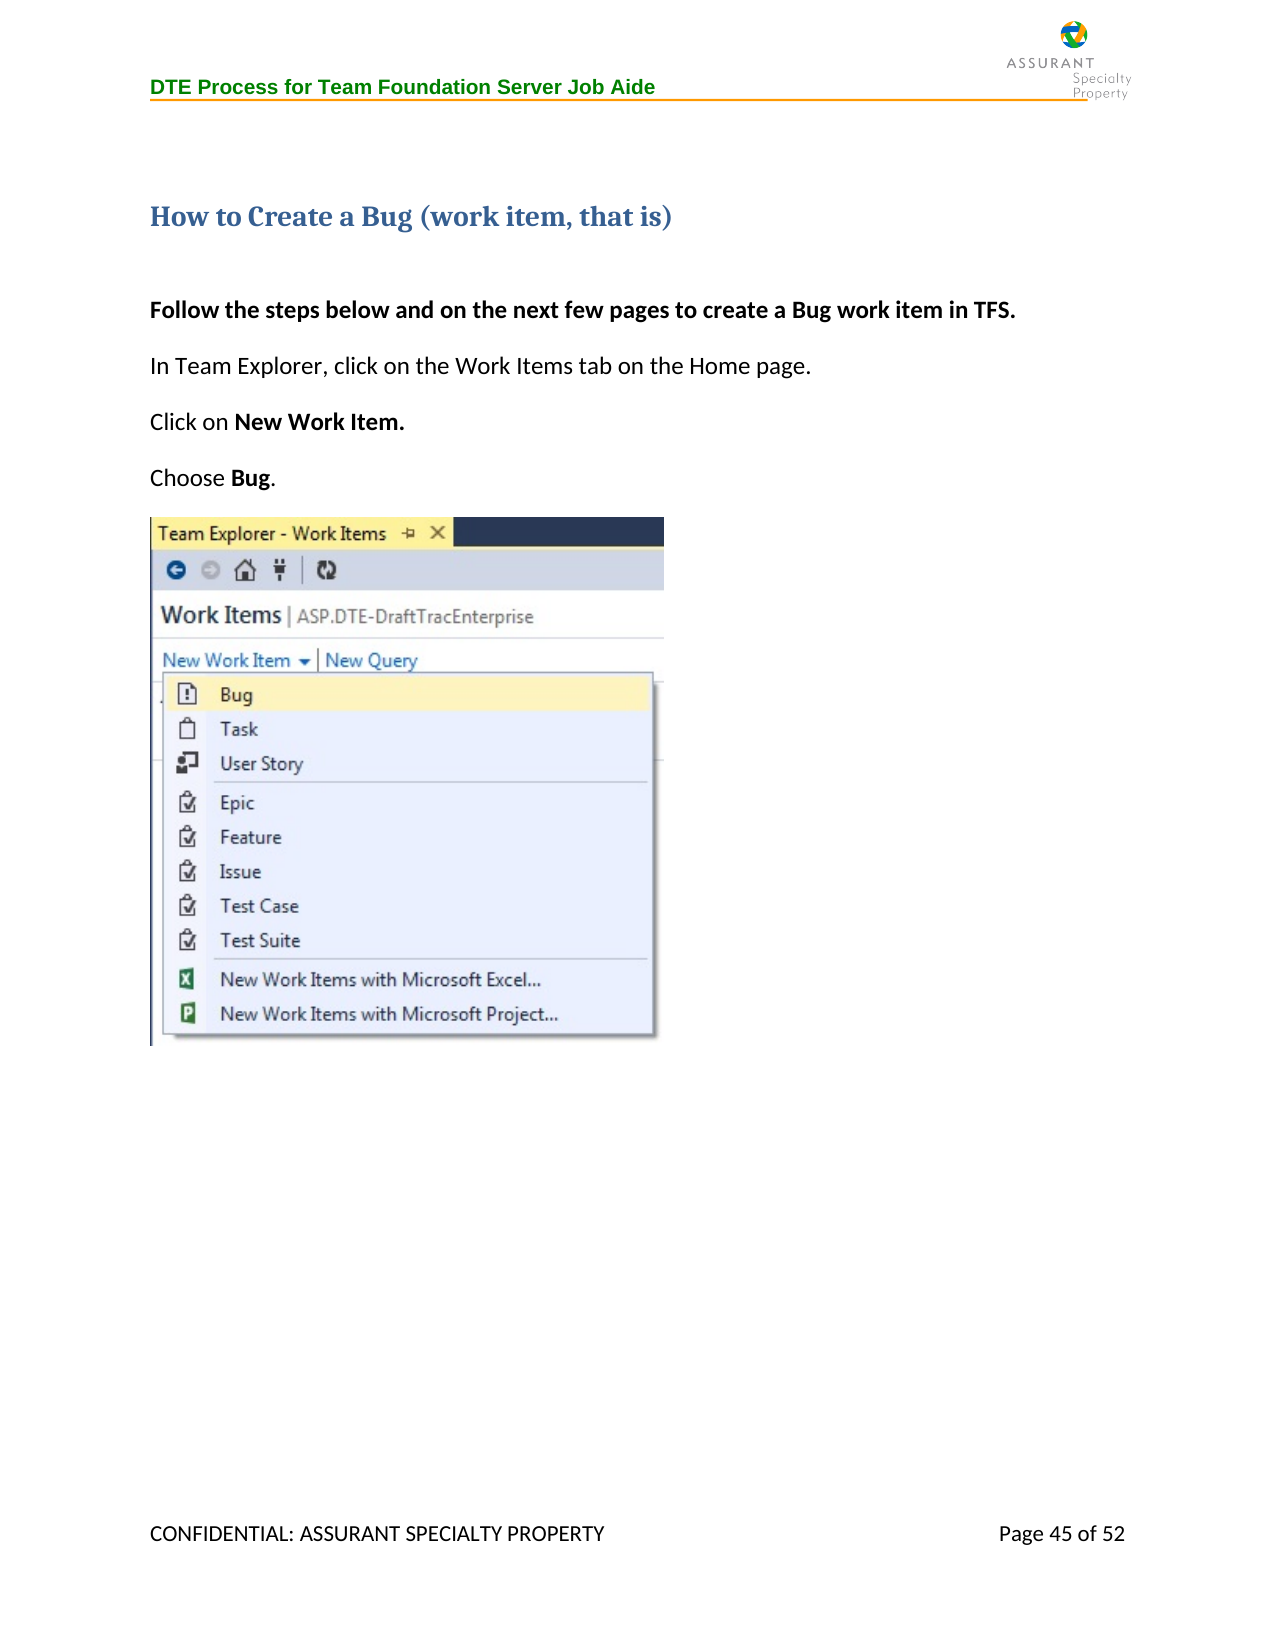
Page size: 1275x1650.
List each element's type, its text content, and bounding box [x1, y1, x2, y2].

text Click on New Work Item. [150, 406, 1125, 437]
text Follow the steps below and on the next few pages to create a Bug work item in TFS. [150, 294, 1125, 325]
picture [150, 517, 664, 1046]
text In Team Explorer, click on the Work Items tab on the Home page. [150, 350, 1125, 381]
picture [1004, 18, 1136, 105]
text Choose Bug. [150, 462, 1125, 492]
subtitle How to Create a Bug (work item, that is) [150, 200, 1125, 233]
